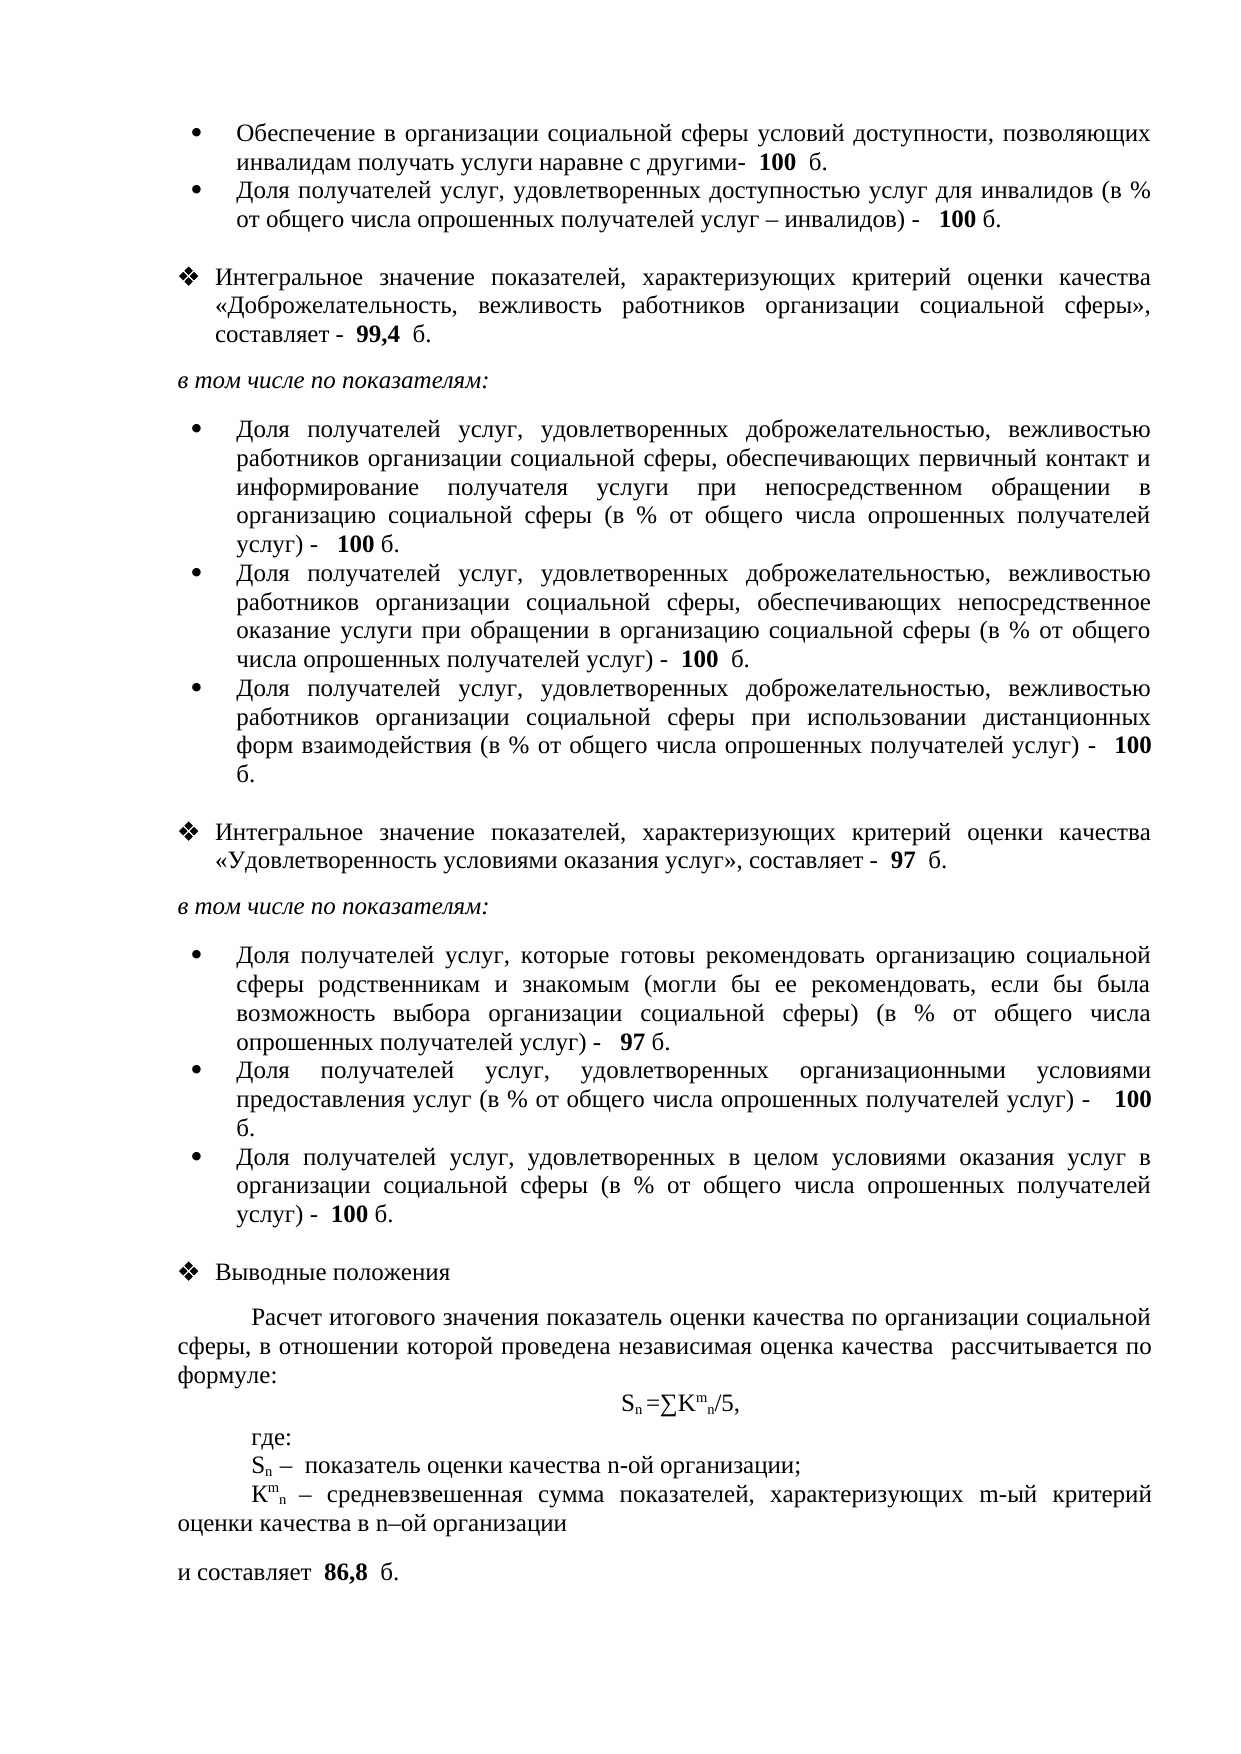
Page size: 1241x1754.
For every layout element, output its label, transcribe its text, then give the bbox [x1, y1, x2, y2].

list Выводные положения [177, 1257, 1152, 1286]
text и составляет 86,8 б. [177, 1557, 1152, 1586]
text Расчет итогового значения показатель оценки качества по организации социальной сферы, в отношении которой проведена независимая оценка качества рассчитывается по формуле: [177, 1302, 1152, 1388]
list Доля получателей услуг, которые готовы рекомендовать организацию социальной сферы родственникам и знакомым (могли бы ее рекомендовать, если бы была возможность выбора организации социальной сферы) (в % от общего числа опрошенных получателей услуг) - 97 б. [192, 941, 1152, 1056]
list Интегральное значение показателей, характеризующих критерий оценки качества «Доброжелательность, вежливость работников организации социальной сферы», составляет - 99,4 б. [177, 262, 1152, 348]
list Доля получателей услуг, удовлетворенных доступностью услуг для инвалидов (в % от общего числа опрошенных получателей услуг – инвалидов) - 100 б. [192, 176, 1152, 233]
text Кmn – средневзвешенная сумма показателей, характеризующих m-ый критерий оценки качества в n–ой организации [177, 1479, 1152, 1537]
list Доля получателей услуг, удовлетворенных в целом условиями оказания услуг в организации социальной сферы (в % от общего числа опрошенных получателей услуг) - 100 б. [192, 1142, 1152, 1228]
list Обеспечение в организации социальной сферы условий доступности, позволяющих инвалидам получать услуги наравне с другими- 100 б. [192, 118, 1152, 176]
text в том числе по показателям: [177, 891, 1152, 920]
list Доля получателей услуг, удовлетворенных доброжелательностью, вежливостью работников организации социальной сферы, обеспечивающих непосредственное оказание услуги при обращении в организацию социальной сферы (в % от общего числа опрошенных получателей услуг) - 100 б. [192, 558, 1152, 673]
text Sn – показатель оценки качества n-ой организации; [177, 1450, 1152, 1479]
text в том числе по показателям: [177, 365, 1152, 393]
list Доля получателей услуг, удовлетворенных доброжелательностью, вежливостью работников организации социальной сферы при использовании дистанционных форм взаимодействия (в % от общего числа опрошенных получателей услуг) - 100 б. [192, 673, 1152, 788]
list Доля получателей услуг, удовлетворенных организационными условиями предоставления услуг (в % от общего числа опрошенных получателей услуг) - 100 б. [192, 1056, 1152, 1142]
text Sn =∑Kmn/5, [177, 1388, 1152, 1417]
list Доля получателей услуг, удовлетворенных доброжелательностью, вежливостью работников организации социальной сферы, обеспечивающих первичный контакт и информирование получателя услуги при непосредственном обращении в организацию социальной сферы (в % от общего числа опрошенных получателей услуг) - 100 б. [192, 414, 1152, 558]
text где: [177, 1422, 1152, 1450]
list Интегральное значение показателей, характеризующих критерий оценки качества «Удовлетворенность условиями оказания услуг», составляет - 97 б. [177, 817, 1152, 874]
